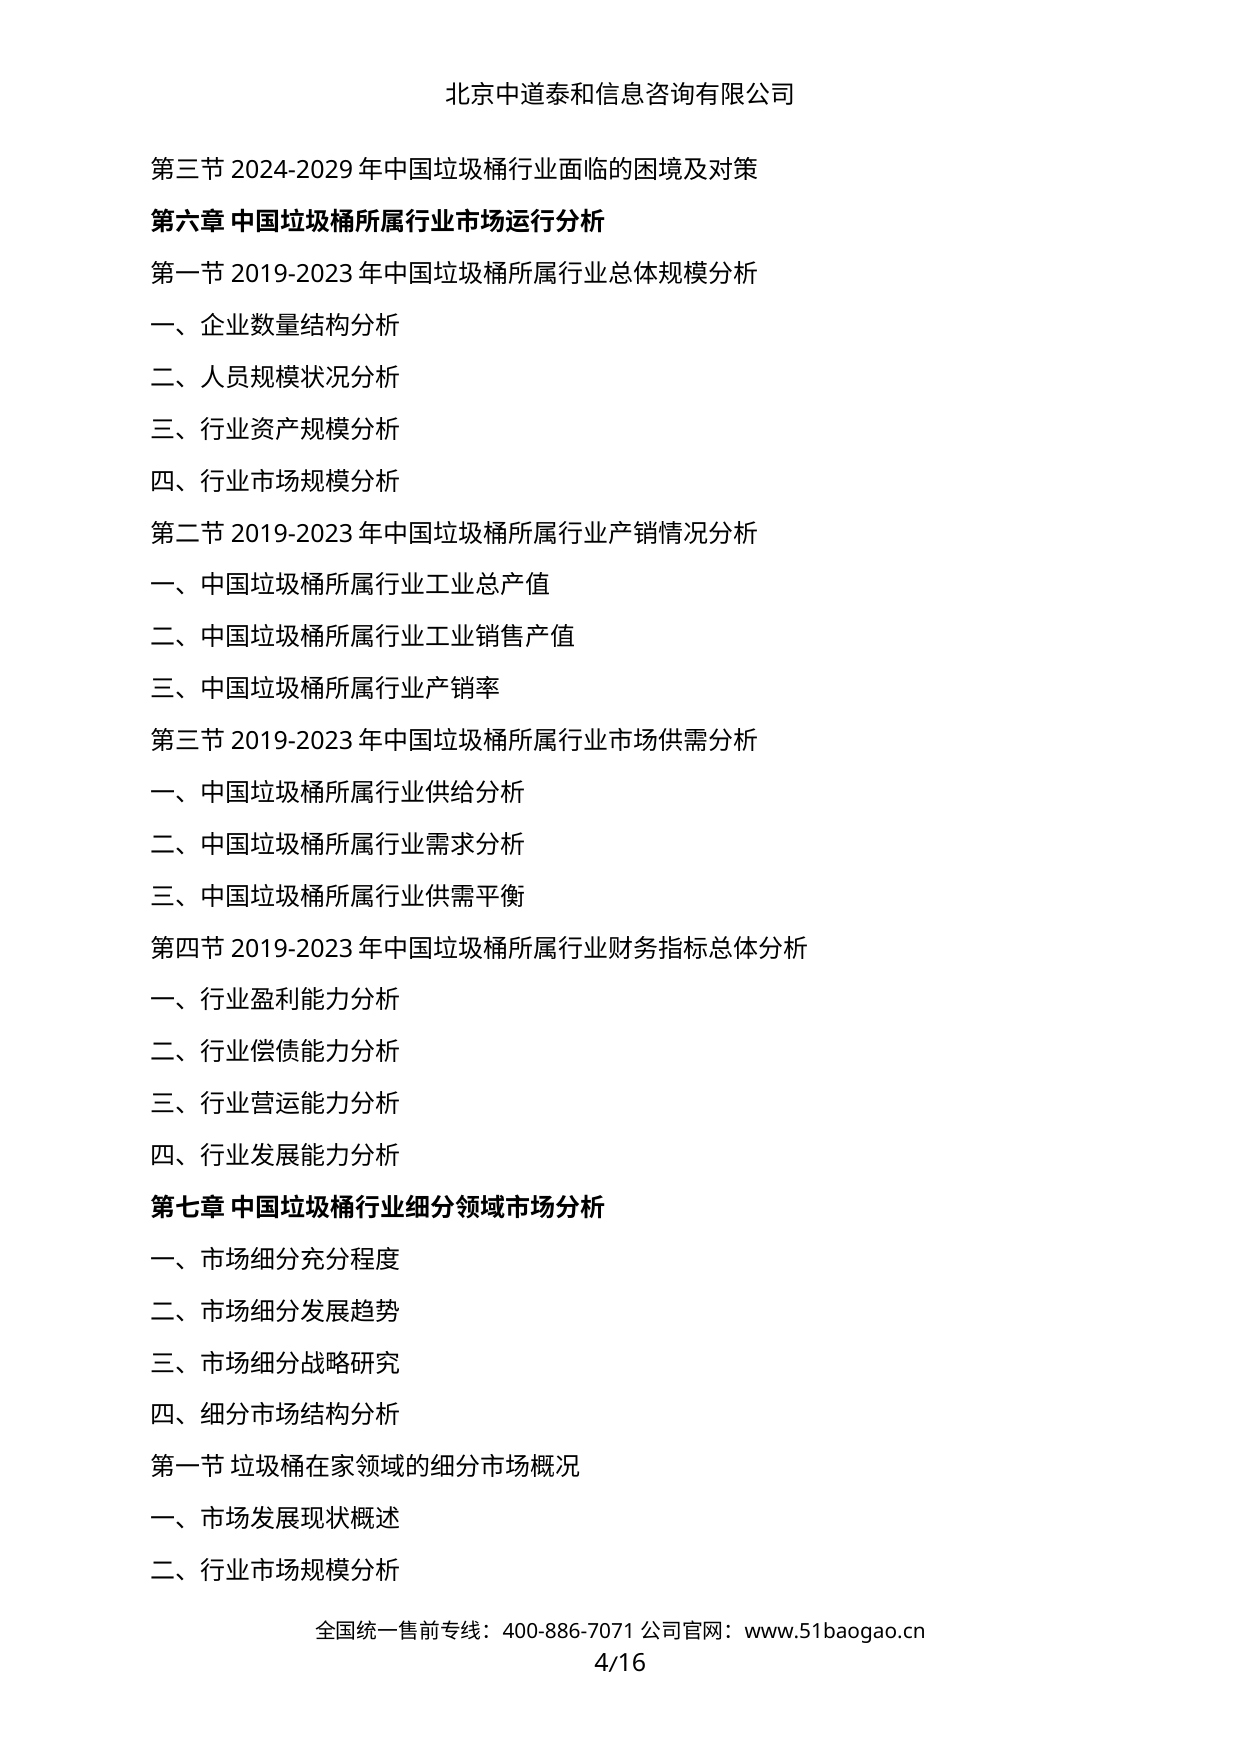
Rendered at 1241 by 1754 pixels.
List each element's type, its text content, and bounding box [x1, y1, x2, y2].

text 第四节 2019-2023年中国垃圾桶所属行业财务指标总体分析 [150, 928, 1090, 964]
text 一、市场发展现状概述 [150, 1499, 1090, 1535]
text 四、行业市场规模分析 [150, 461, 1090, 497]
text 二、人员规模状况分析 [150, 357, 1090, 394]
text 一、企业数量结构分析 [150, 306, 1090, 342]
text 一、市场细分充分程度 [150, 1239, 1090, 1276]
text 二、行业市场规模分析 [150, 1551, 1090, 1587]
text 三、市场细分战略研究 [150, 1343, 1090, 1379]
text 四、行业发展能力分析 [150, 1136, 1090, 1172]
text 一、中国垃圾桶所属行业工业总产值 [150, 565, 1090, 601]
text 三、中国垃圾桶所属行业供需平衡 [150, 876, 1090, 912]
text 第六章 中国垃圾桶所属行业市场运行分析 [150, 202, 1090, 238]
text 四、细分市场结构分析 [150, 1395, 1090, 1431]
text 三、行业资产规模分析 [150, 409, 1090, 446]
text 第一节 垃圾桶在家领域的细分市场概况 [150, 1447, 1090, 1483]
text 第三节 2019-2023年中国垃圾桶所属行业市场供需分析 [150, 721, 1090, 757]
text 二、市场细分发展趋势 [150, 1291, 1090, 1327]
text 一、行业盈利能力分析 [150, 980, 1090, 1016]
text 第一节 2019-2023年中国垃圾桶所属行业总体规模分析 [150, 254, 1090, 290]
text 第七章 中国垃圾桶行业细分领域市场分析 [150, 1187, 1090, 1224]
text 一、中国垃圾桶所属行业供给分析 [150, 772, 1090, 809]
text 二、中国垃圾桶所属行业工业销售产值 [150, 617, 1090, 653]
text 三、中国垃圾桶所属行业产销率 [150, 669, 1090, 705]
text 第三节 2024-2029年中国垃圾桶行业面临的困境及对策 [150, 150, 1090, 186]
text 第二节 2019-2023年中国垃圾桶所属行业产销情况分析 [150, 513, 1090, 549]
text 三、行业营运能力分析 [150, 1084, 1090, 1120]
text 二、行业偿债能力分析 [150, 1032, 1090, 1068]
text 二、中国垃圾桶所属行业需求分析 [150, 824, 1090, 861]
